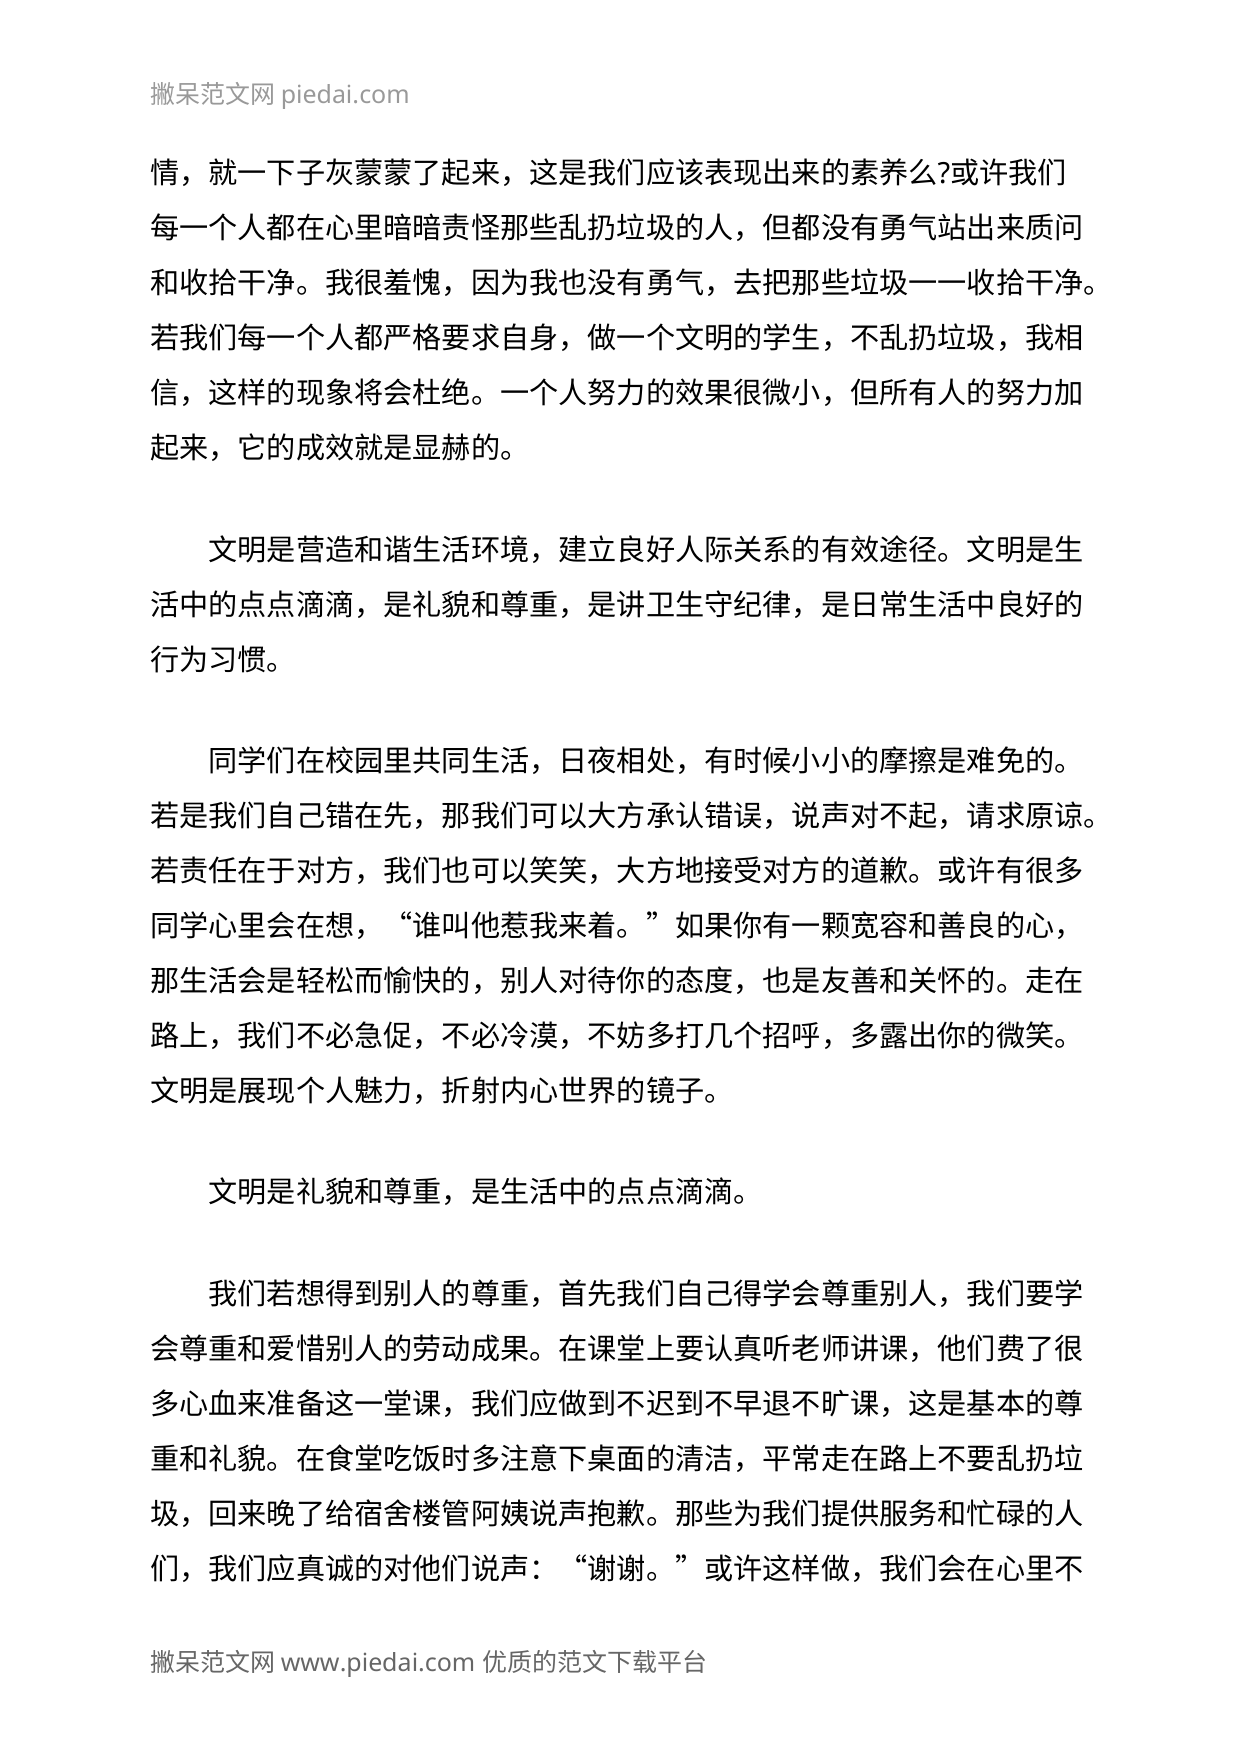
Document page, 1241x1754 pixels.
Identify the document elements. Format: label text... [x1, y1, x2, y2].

text 同学们在校园里共同生活，日夜相处，有时候小小的摩擦是难免的。若是我们自己错在先，那我们可以大方承认错误，说声对不起，请求原谅。若责任在于对方，我们也可以笑笑，大方地接受对方的道歉。或许有很多同学心里会在想，“谁叫他惹我来着。”如果你有一颗宽容和善良的心，那生活会是轻松而愉快的，别人对待你的态度，也是友善和关怀的。走在路上，我们不必急促，不必冷漠，不妨多打几个招呼，多露出你的微笑。文明是展现个人魅力，折射内心世界的镜子。 [150, 738, 1090, 1109]
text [150, 1271, 1090, 1588]
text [150, 150, 1090, 467]
text 文明是营造和谐生活环境，建立良好人际关系的有效途径。文明是生活中的点点滴滴，是礼貌和尊重，是讲卫生守纪律，是日常生活中良好的行为习惯。 [150, 526, 1090, 678]
text 文明是礼貌和尊重，是生活中的点点滴滴。 [150, 1169, 1090, 1211]
